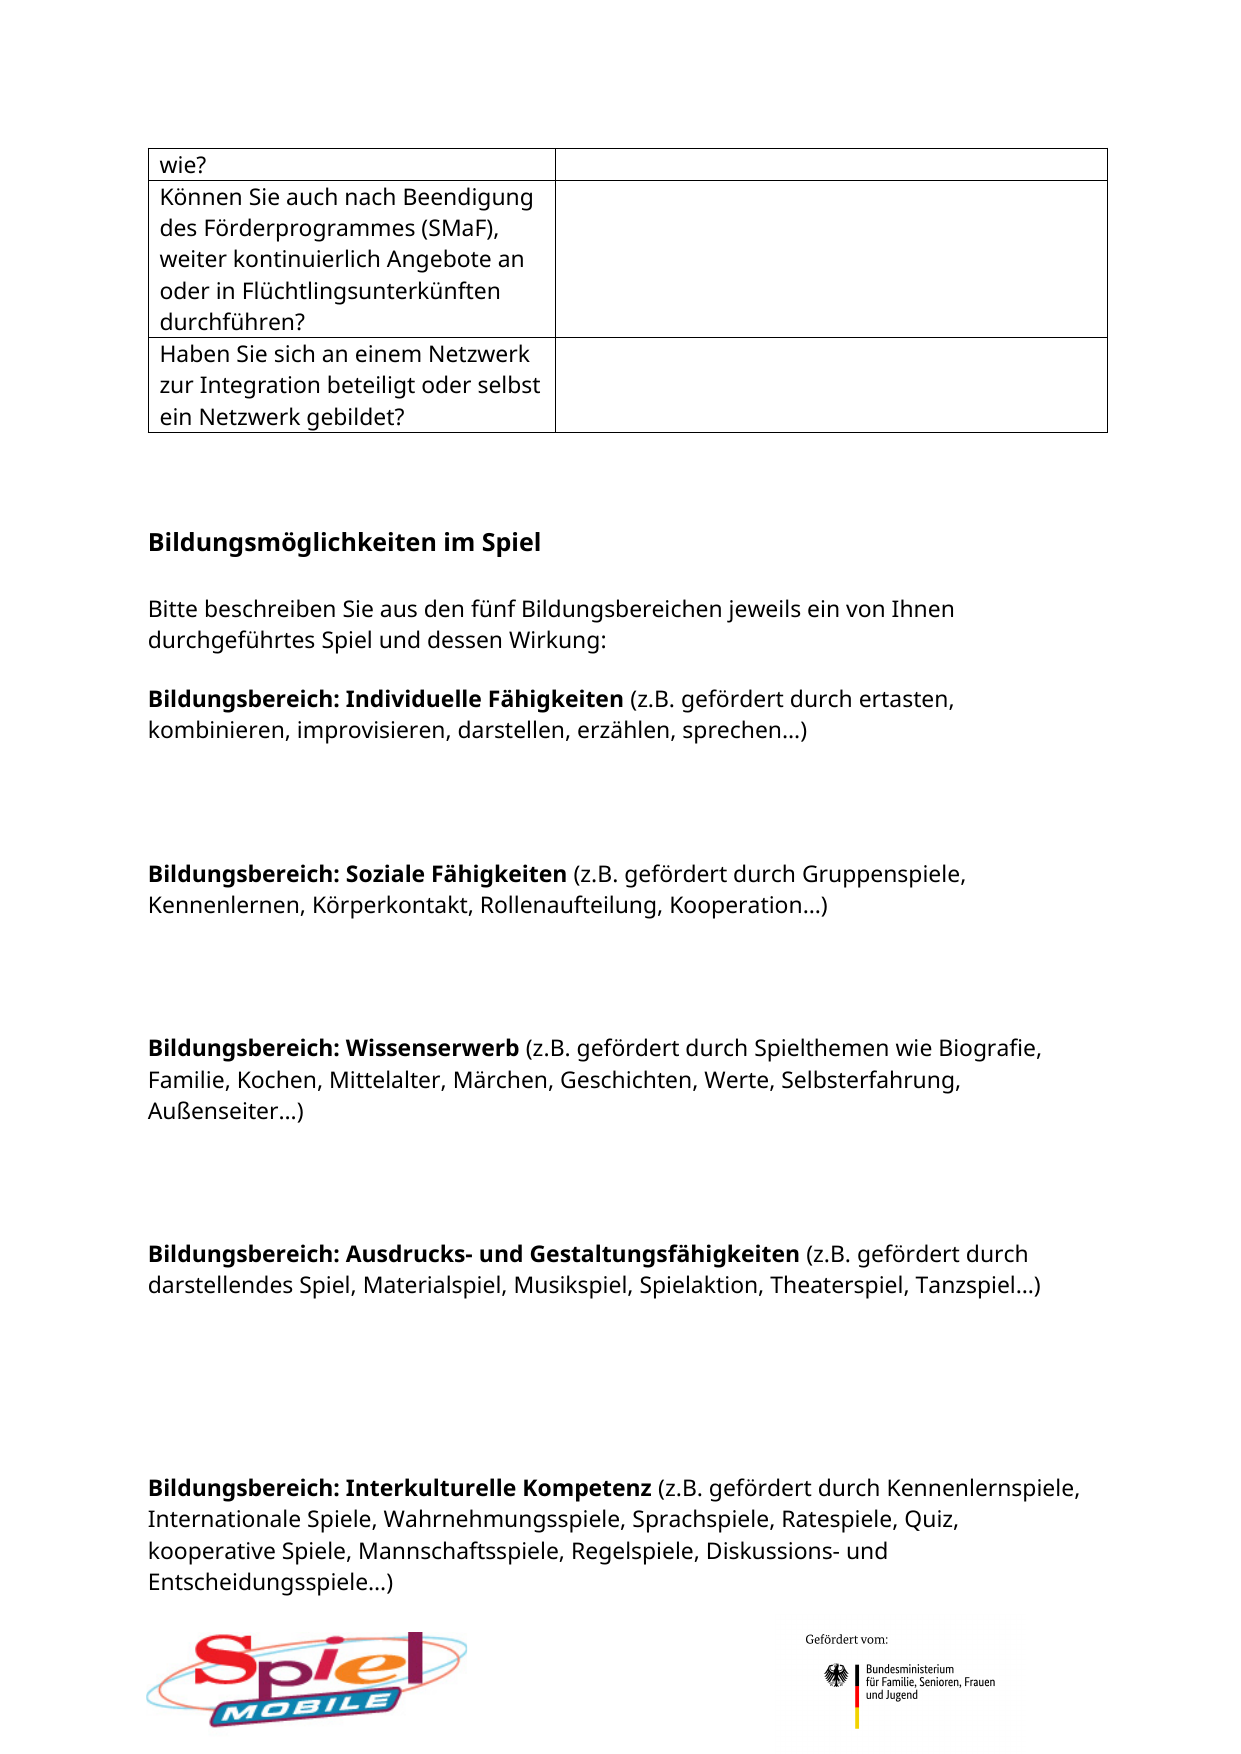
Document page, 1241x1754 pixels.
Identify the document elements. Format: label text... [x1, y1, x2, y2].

table_cell [556, 149, 1107, 180]
picture [775, 1614, 1027, 1754]
picture [146, 1632, 468, 1754]
table_cell [556, 181, 1107, 337]
table_cell Können Sie auch nach Beendigung des Förderprogrammes (SMaF), weiter kontinuierlich Angebote an oder in Flüchtlingsunterkünften durchführen? [149, 181, 555, 337]
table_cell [149, 149, 555, 180]
table_cell Haben Sie sich an einem Netzwerk zur Integration beteiligt oder selbst ein Netzwerk gebildet? [149, 338, 555, 432]
table_cell [556, 338, 1107, 432]
